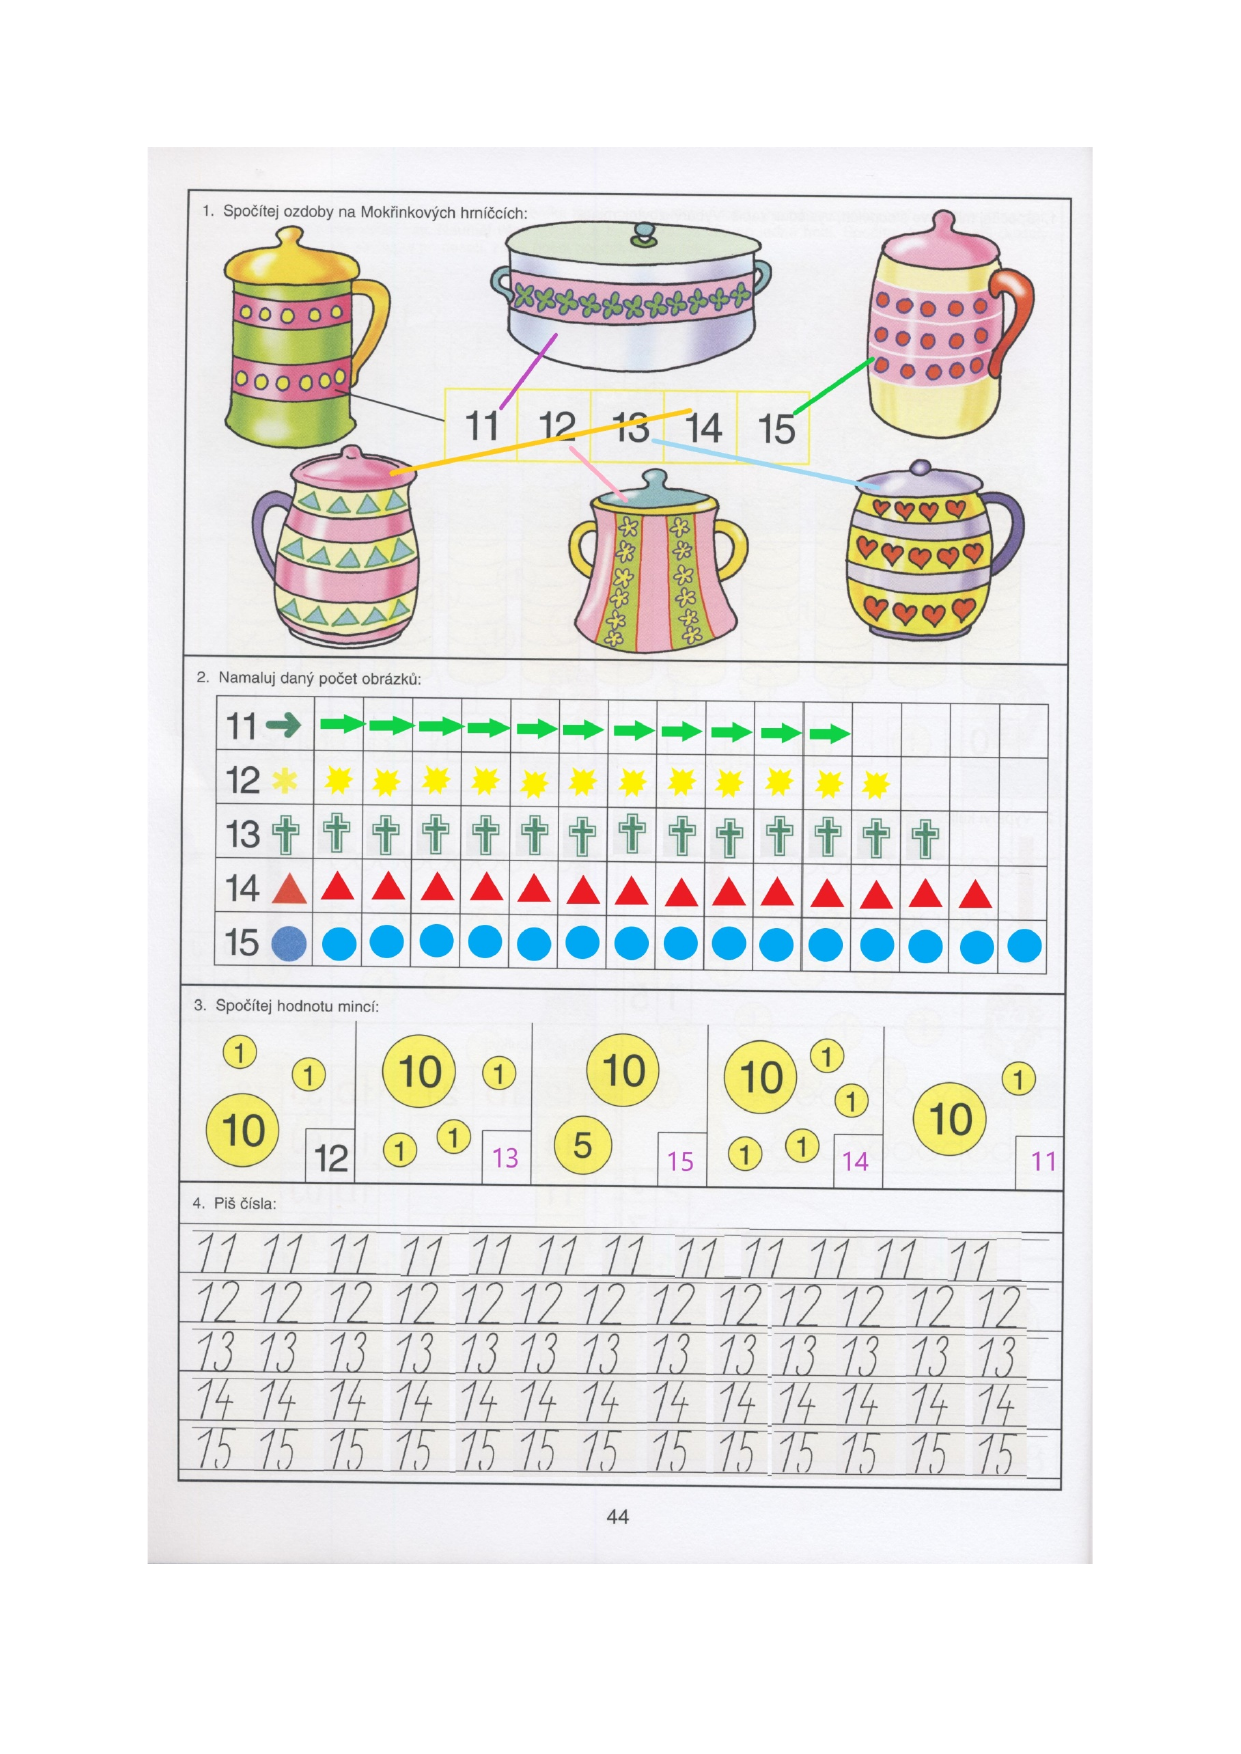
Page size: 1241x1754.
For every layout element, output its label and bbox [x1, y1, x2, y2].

picture [147, 147, 1093, 1564]
